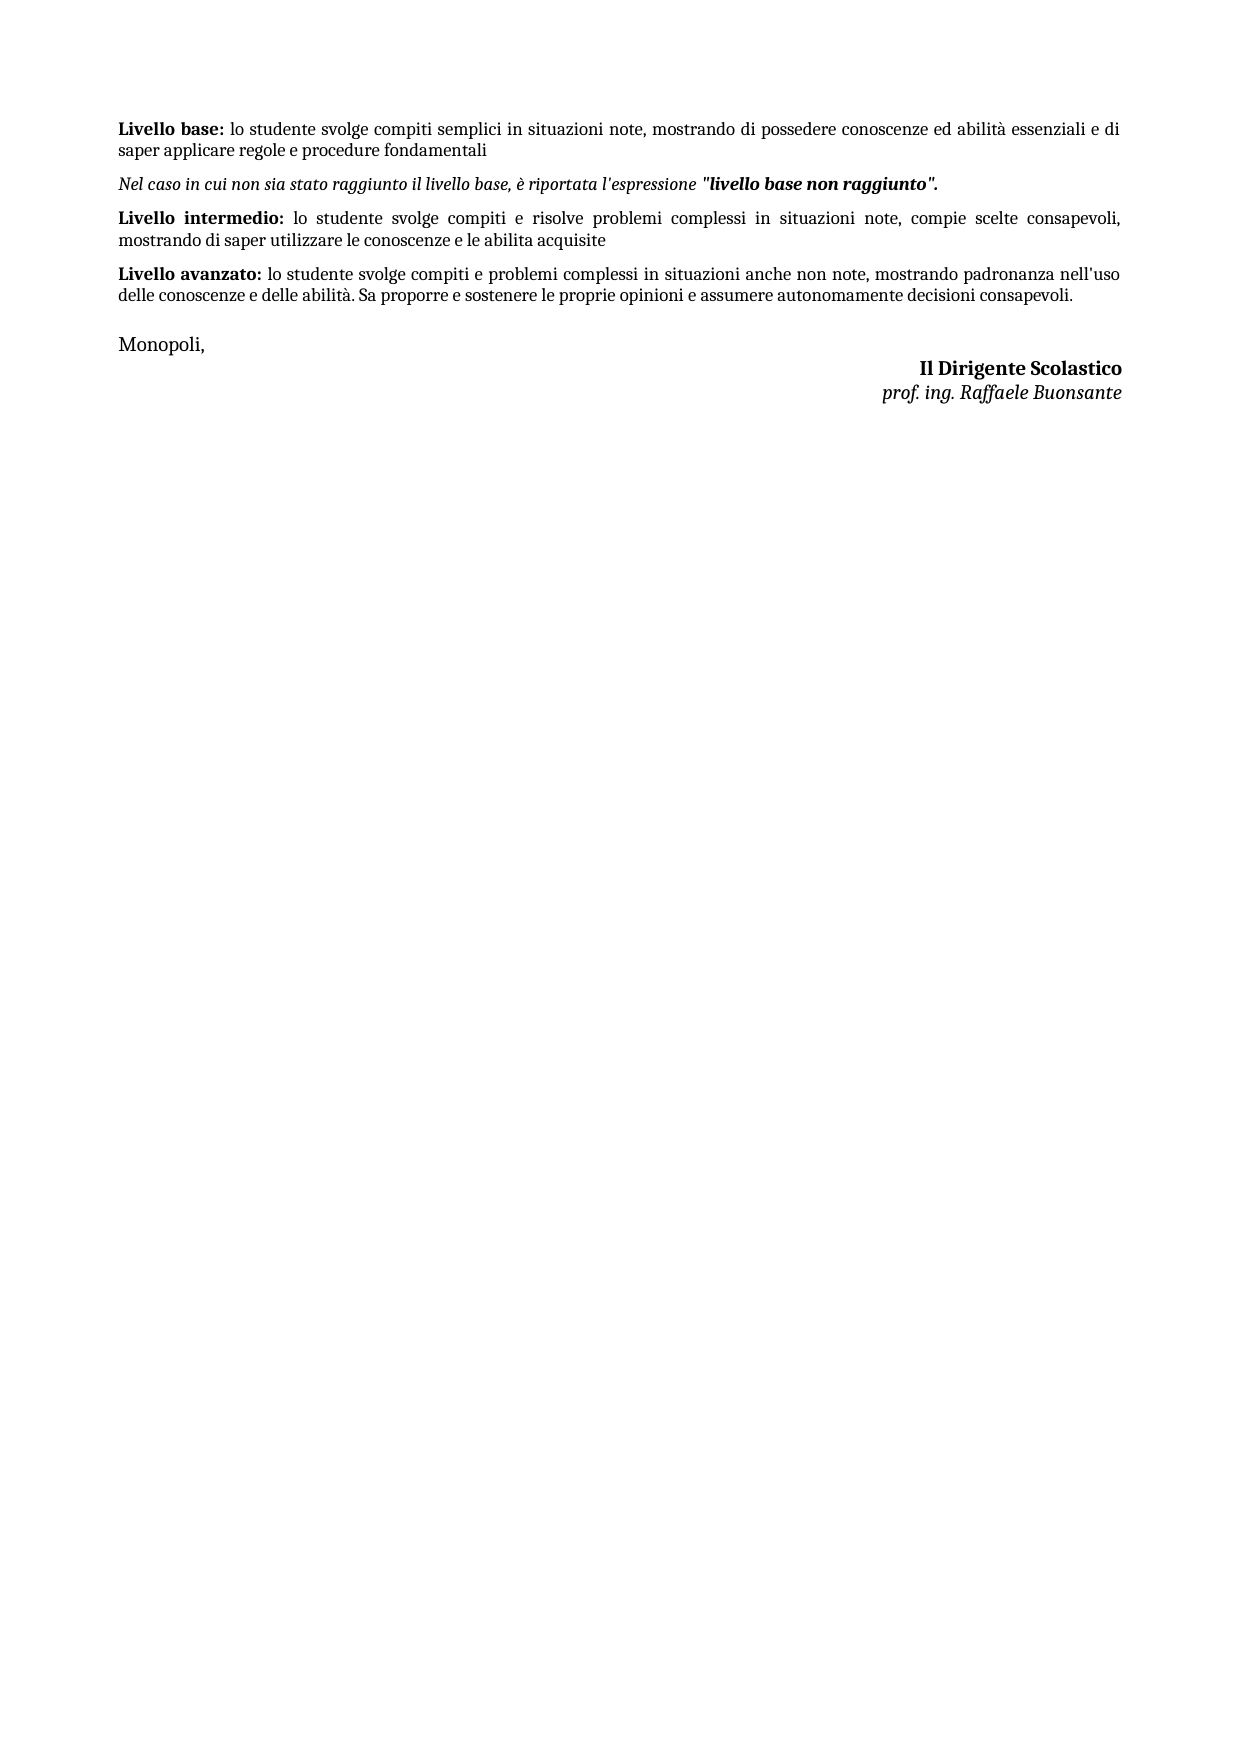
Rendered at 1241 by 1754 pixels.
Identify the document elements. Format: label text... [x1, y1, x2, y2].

text prof. ing. Raffaele Buonsante [158, 381, 1122, 405]
text Livello avanzato: lo studente svolge compiti e problemi complessi in situazioni anche non note, mostrando padronanza nell'uso delle conoscenze e delle abilità. Sa proporre e sostenere le proprie opinioni e assumere autonomamente decisioni consapevoli. [118, 263, 1122, 307]
text Livello intermedio: lo studente svolge compiti e risolve problemi complessi in situazioni note, compie scelte consapevoli, mostrando di saper utilizzare le conoscenze e le abilita acquisite [118, 208, 1122, 251]
text Il Dirigente Scolastico [158, 357, 1122, 381]
text Monopoli, [118, 333, 1122, 357]
text Livello base: lo studente svolge compiti semplici in situazioni note, mostrando di possedere conoscenze ed abilità essenziali e di saper applicare regole e procedure fondamentali [118, 118, 1122, 161]
text Nel caso in cui non sia stato raggiunto il livello base, è riportata l'espressione "livello base non raggiunto". [118, 174, 1122, 195]
